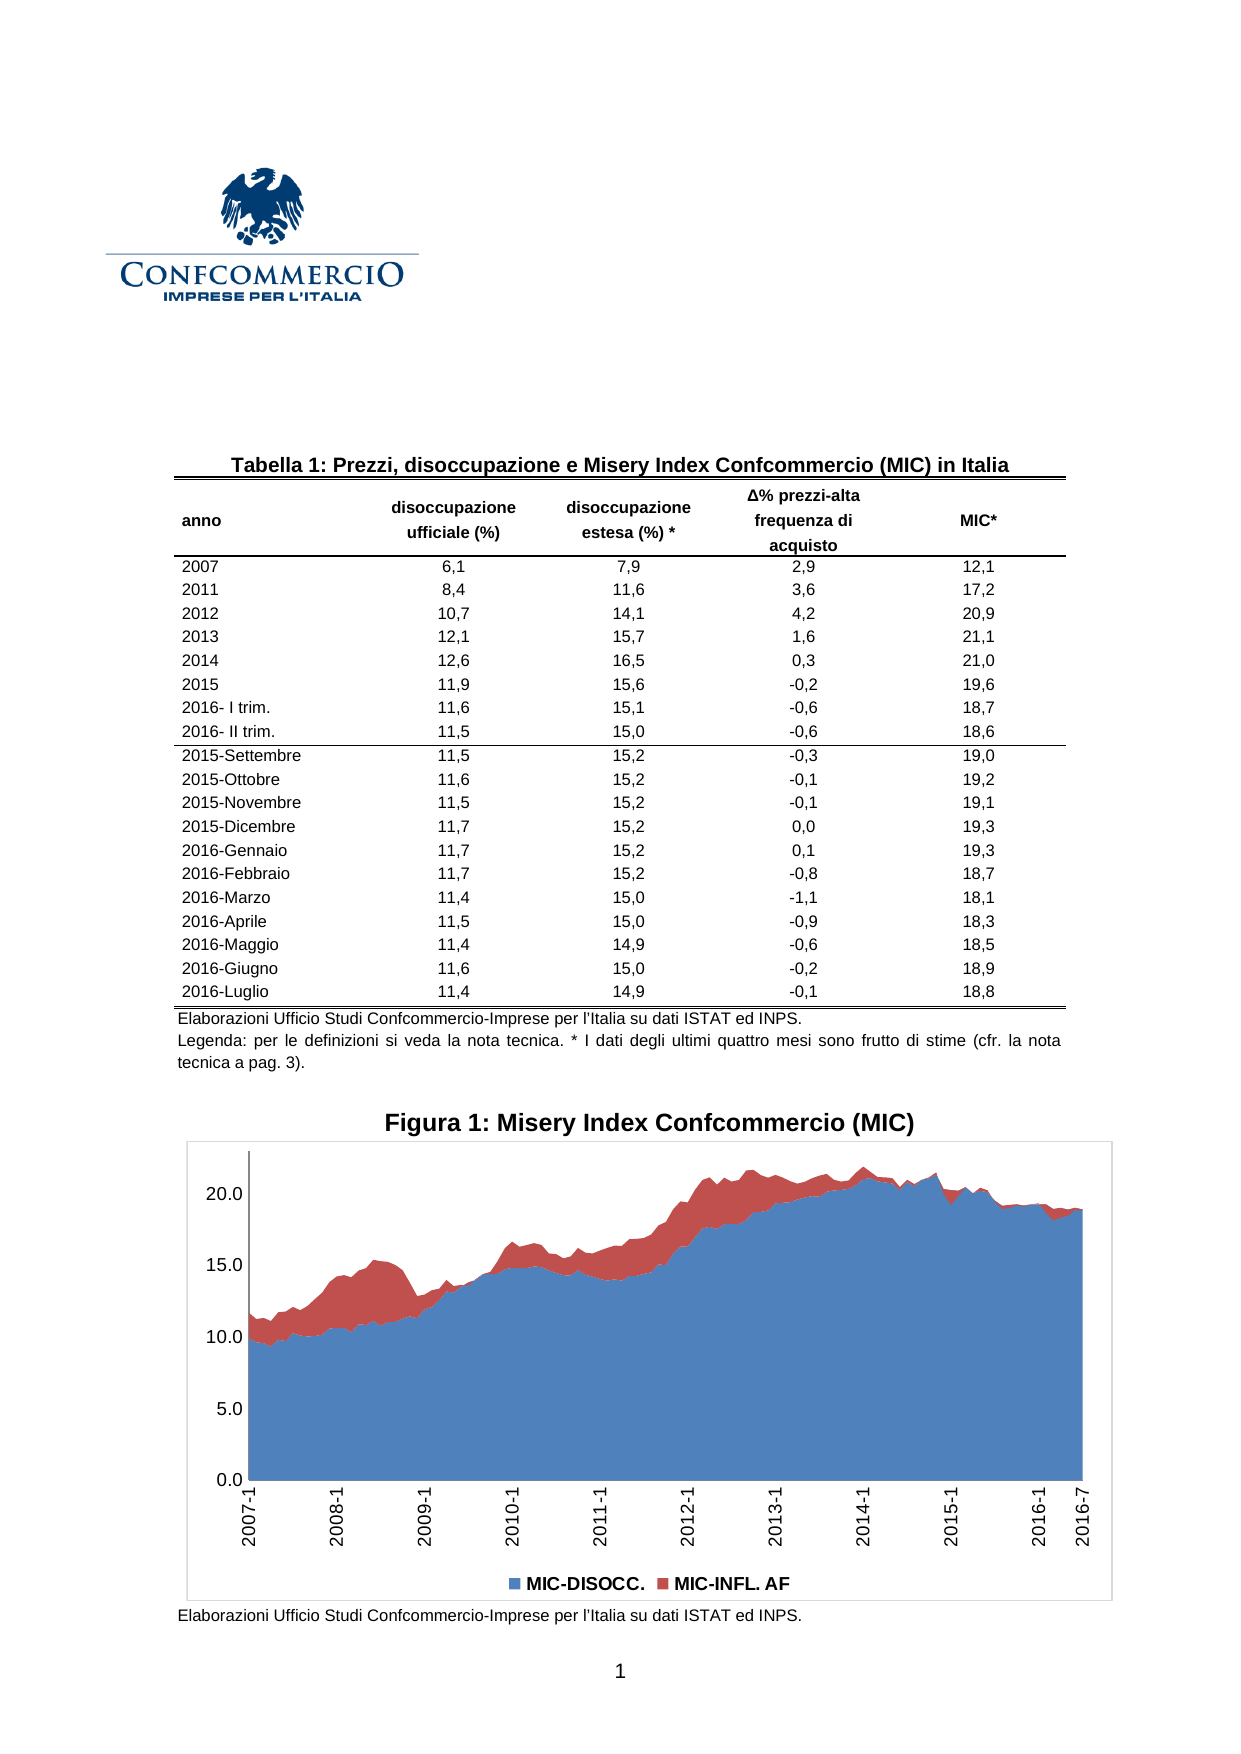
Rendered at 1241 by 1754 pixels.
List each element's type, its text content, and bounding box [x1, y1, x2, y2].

table_cell 11,7 [366, 816, 541, 840]
table_cell 15,0 [541, 911, 716, 935]
table_cell 10,7 [366, 603, 541, 627]
text Elaborazioni Ufficio Studi Confcommercio-Imprese per l’Italia su dati ISTAT ed INPS. [177, 1606, 1063, 1625]
table_cell 11,6 [541, 580, 716, 603]
table_header anno [174, 480, 366, 554]
table_cell 2016-Gennaio [174, 840, 366, 864]
table_cell 0,3 [716, 651, 891, 674]
table_cell 15,1 [541, 698, 716, 721]
table_cell 2015-Novembre [174, 793, 366, 816]
table_cell 11,5 [366, 746, 541, 769]
table_cell 15,2 [541, 746, 716, 769]
table_cell 19,2 [891, 769, 1066, 793]
table_cell 12,1 [366, 627, 541, 651]
table_cell 2011 [174, 580, 366, 603]
table_cell 18,5 [891, 935, 1066, 958]
table_cell 11,7 [366, 840, 541, 864]
table_cell -0,6 [716, 935, 891, 958]
table_cell 18,7 [891, 864, 1066, 887]
table_cell 4,2 [716, 603, 891, 627]
table_cell 12,6 [366, 651, 541, 674]
table_cell -0,1 [716, 793, 891, 816]
table_cell 19,6 [891, 674, 1066, 698]
table_cell 2007 [174, 557, 366, 579]
table_cell 2016-Giugno [174, 958, 366, 982]
table_cell 18,9 [891, 958, 1066, 982]
table_cell 2016-Maggio [174, 935, 366, 958]
table_cell 15,2 [541, 864, 716, 887]
table_header disoccupazione ufficiale (%) [366, 480, 541, 554]
table_cell 11,4 [366, 935, 541, 958]
table_cell 2014 [174, 651, 366, 674]
table_cell 11,5 [366, 793, 541, 816]
table_cell 11,6 [366, 958, 541, 982]
text Legenda: per le definizioni si veda la nota tecnica. * I dati degli ultimi quattro mesi sono frutto di stime (cfr. la nota tecnica a pag. 3). [177, 1031, 1063, 1072]
table_cell 2015 [174, 674, 366, 698]
table_cell 11,5 [366, 911, 541, 935]
table_cell 19,3 [891, 816, 1066, 840]
table_cell 14,9 [541, 982, 716, 1006]
table_cell 16,5 [541, 651, 716, 674]
table_cell 2016-Marzo [174, 888, 366, 911]
table_cell 18,6 [891, 721, 1066, 745]
table_cell 11,7 [366, 864, 541, 887]
table_cell 15,6 [541, 674, 716, 698]
table_header disoccupazione estesa (%) * [541, 480, 716, 554]
table_header Δ% prezzi-alta frequenza di acquisto [716, 480, 891, 554]
table_cell 19,1 [891, 793, 1066, 816]
table_cell 15,2 [541, 793, 716, 816]
table_cell 2016-Febbraio [174, 864, 366, 887]
table_cell 15,2 [541, 769, 716, 793]
table_cell 2013 [174, 627, 366, 651]
table_cell 15,7 [541, 627, 716, 651]
table_cell 19,3 [891, 840, 1066, 864]
table_cell -1,1 [716, 888, 891, 911]
table_cell 18,7 [891, 698, 1066, 721]
table_cell 11,4 [366, 982, 541, 1006]
text Elaborazioni Ufficio Studi Confcommercio-Imprese per l’Italia su dati ISTAT ed INPS. [177, 1009, 1063, 1028]
table_cell 11,9 [366, 674, 541, 698]
table_cell 11,6 [366, 769, 541, 793]
table_cell -0,3 [716, 746, 891, 769]
table_cell 18,1 [891, 888, 1066, 911]
table_cell 14,1 [541, 603, 716, 627]
table_cell 15,0 [541, 958, 716, 982]
table_cell 6,1 [366, 557, 541, 579]
table_cell 1,6 [716, 627, 891, 651]
table_cell 2016- II trim. [174, 721, 366, 745]
table_cell -0,8 [716, 864, 891, 887]
table_cell 15,2 [541, 840, 716, 864]
table_cell 14,9 [541, 935, 716, 958]
table_cell 21,0 [891, 651, 1066, 674]
table_cell -0,2 [716, 958, 891, 982]
table_cell 2016- I trim. [174, 698, 366, 721]
table_cell 11,5 [366, 721, 541, 745]
table_cell 15,2 [541, 816, 716, 840]
table_cell 15,0 [541, 721, 716, 745]
table_cell 18,3 [891, 911, 1066, 935]
table_cell 11,4 [366, 888, 541, 911]
table_cell 0,1 [716, 840, 891, 864]
table_cell 19,0 [891, 746, 1066, 769]
table_cell -0,9 [716, 911, 891, 935]
table_cell 7,9 [541, 557, 716, 579]
table_cell 20,9 [891, 603, 1066, 627]
table_cell -0,1 [716, 769, 891, 793]
text Figura 1: Misery Index Confcommercio (MIC) [177, 1108, 1122, 1136]
table_cell -0,1 [716, 982, 891, 1006]
table_cell 18,8 [891, 982, 1066, 1006]
table_cell -0,6 [716, 721, 891, 745]
picture [103, 166, 421, 307]
table_cell 2,9 [716, 557, 891, 579]
table_cell 2016-Luglio [174, 982, 366, 1006]
table_cell -0,2 [716, 674, 891, 698]
table_cell 12,1 [891, 557, 1066, 579]
table_cell 17,2 [891, 580, 1066, 603]
table_cell 11,6 [366, 698, 541, 721]
table_cell 0,0 [716, 816, 891, 840]
table_cell -0,6 [716, 698, 891, 721]
text Tabella 1: Prezzi, disoccupazione e Misery Index Confcommercio (MIC) in Italia [118, 452, 1122, 476]
table_cell 2015-Dicembre [174, 816, 366, 840]
table_cell 2016-Aprile [174, 911, 366, 935]
table_cell 2015-Settembre [174, 746, 366, 769]
table_cell 3,6 [716, 580, 891, 603]
table_cell 8,4 [366, 580, 541, 603]
table_cell 21,1 [891, 627, 1066, 651]
table_cell 15,0 [541, 888, 716, 911]
table_header MIC* [891, 480, 1066, 554]
table_cell 2012 [174, 603, 366, 627]
table_cell 2015-Ottobre [174, 769, 366, 793]
